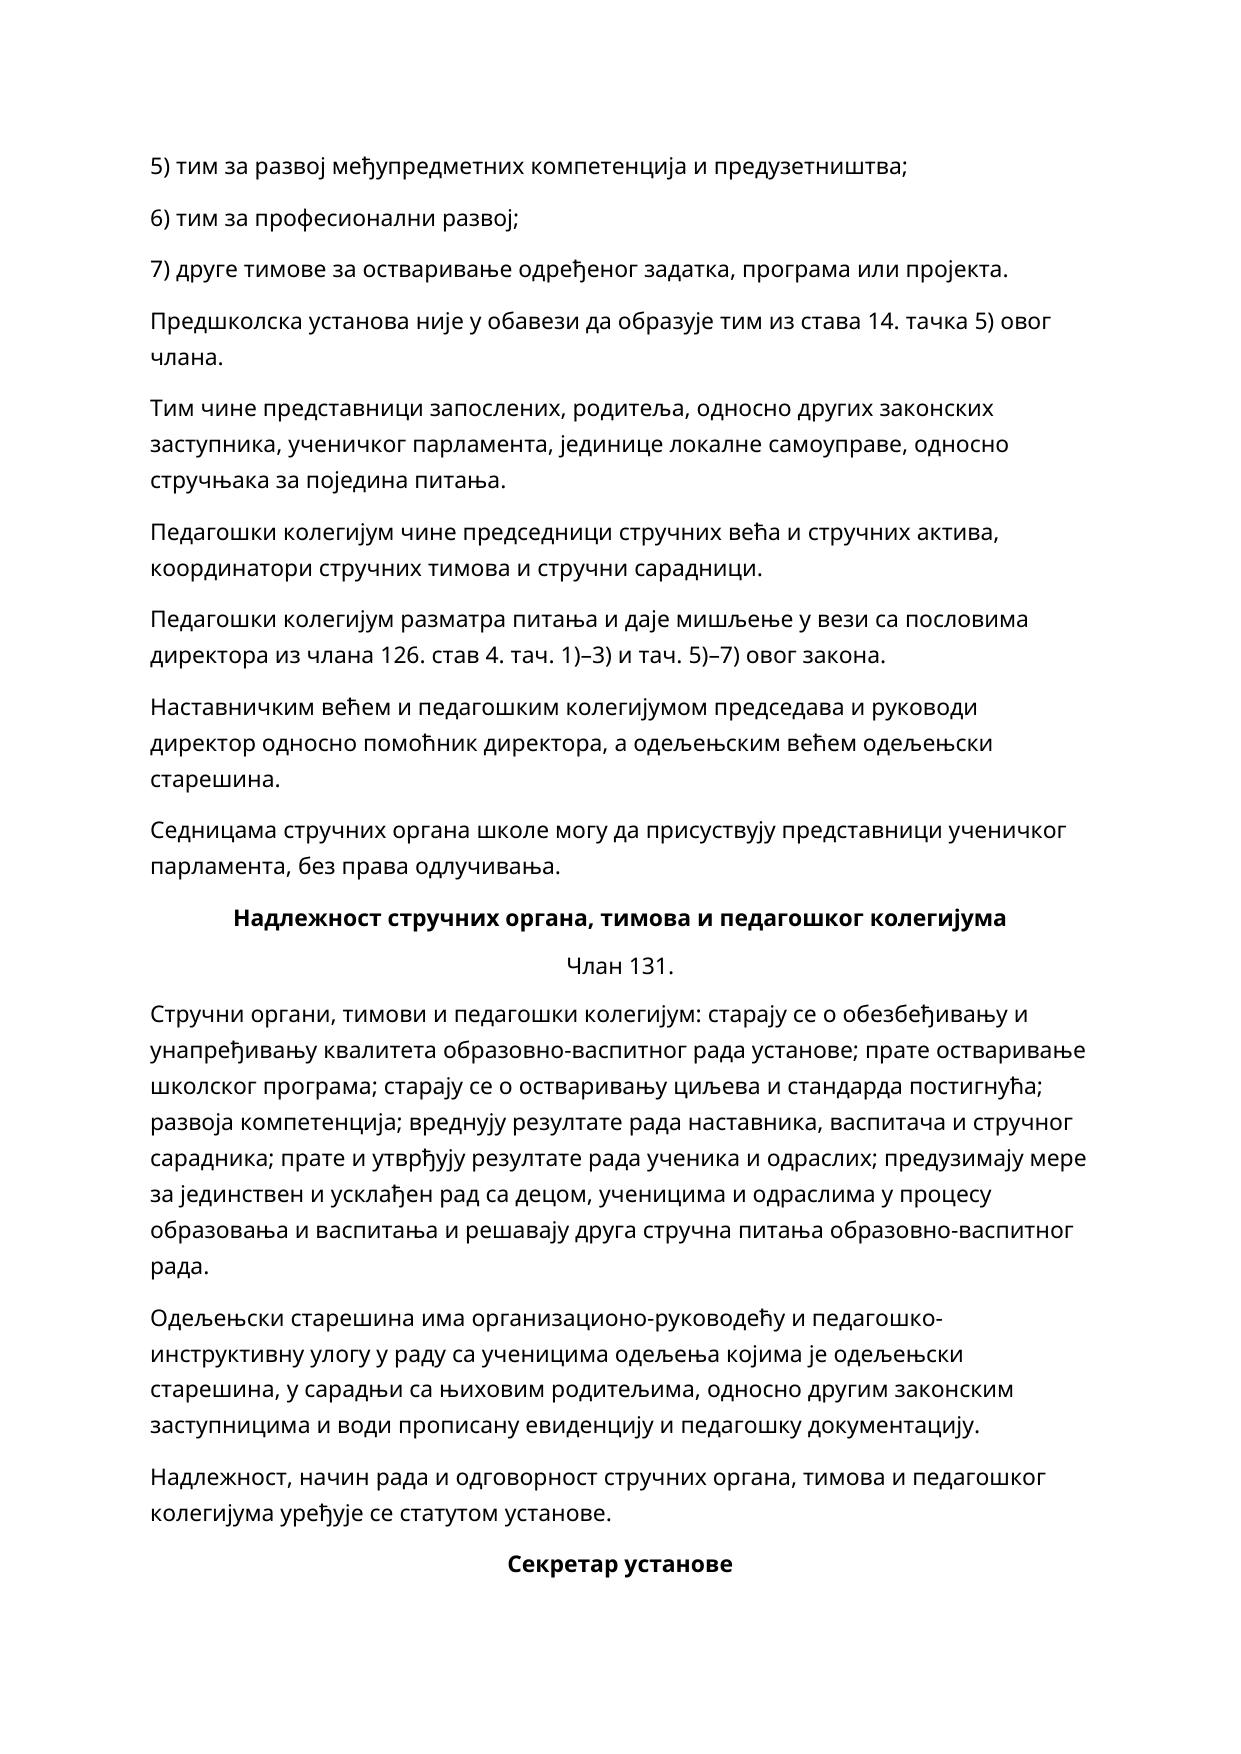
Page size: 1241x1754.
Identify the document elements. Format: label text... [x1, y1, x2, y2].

text Члан 131. [150, 950, 1090, 981]
text Надлежност стручних органа, тимова и педагошког колегијума [150, 902, 1090, 933]
text 6) тим за професионални развој; [150, 202, 1090, 233]
text Надлежност, начин рада и одговорност стручних органа, тимова и педагошког колегијума уређује се статутом установе. [150, 1461, 1090, 1528]
text Предшколска установа није у обавези да образује тим из става 14. тачка 5) овог члана. [150, 305, 1090, 372]
text 7) друге тимове за остваривање одређеног задатка, програма или пројекта. [150, 253, 1090, 284]
text Педагошки колегијум разматра питања и даје мишљење у вези са пословима директора из члана 126. став 4. тач. 1)–3) и тач. 5)–7) овог закона. [150, 603, 1090, 670]
text Секретар установе [150, 1548, 1090, 1580]
text Седницама стручних органа школе могу да присуствују представници ученичког парламента, без права одлучивања. [150, 814, 1090, 881]
text Стручни органи, тимови и педагошки колегијум: старају се о обезбеђивању и унапређивању квалитета образовно-васпитног рада установе; прате остваривање школског програма; старају се о остваривању циљева и стандарда постигнућа; развоја компетенција; вреднују резултате рада наставника, васпитача и стручног сарадника; прате и утврђују резултате рада ученика и одраслих; предузимају мере за јединствен и усклађен рад са децом, ученицима и одраслима у процесу образовања и васпитања и решавају друга стручна питања образовно-васпитног рада. [150, 998, 1090, 1281]
text Наставничким већем и педагошким колегијумом председава и руководи директор односно помоћник директора, а одељењским већем одељењски старешина. [150, 691, 1090, 794]
text Тим чине представници запослених, родитеља, односно других законских заступника, ученичког парламента, јединице локалне самоуправе, односно стручњака за поједина питања. [150, 392, 1090, 495]
text 5) тим за развој међупредметних компетенција и предузетништва; [150, 150, 1090, 181]
text Педагошки колегијум чине председници стручних већа и стручних актива, координатори стручних тимова и стручни сарадници. [150, 516, 1090, 583]
text Одељењски старешина има организационо-руководећу и педагошко-инструктивну улогу у раду са ученицима одељења којима је одељењски старешина, у сарадњи са њиховим родитељима, односно другим законским заступницима и води прописану евиденцију и педагошку документацију. [150, 1302, 1090, 1441]
